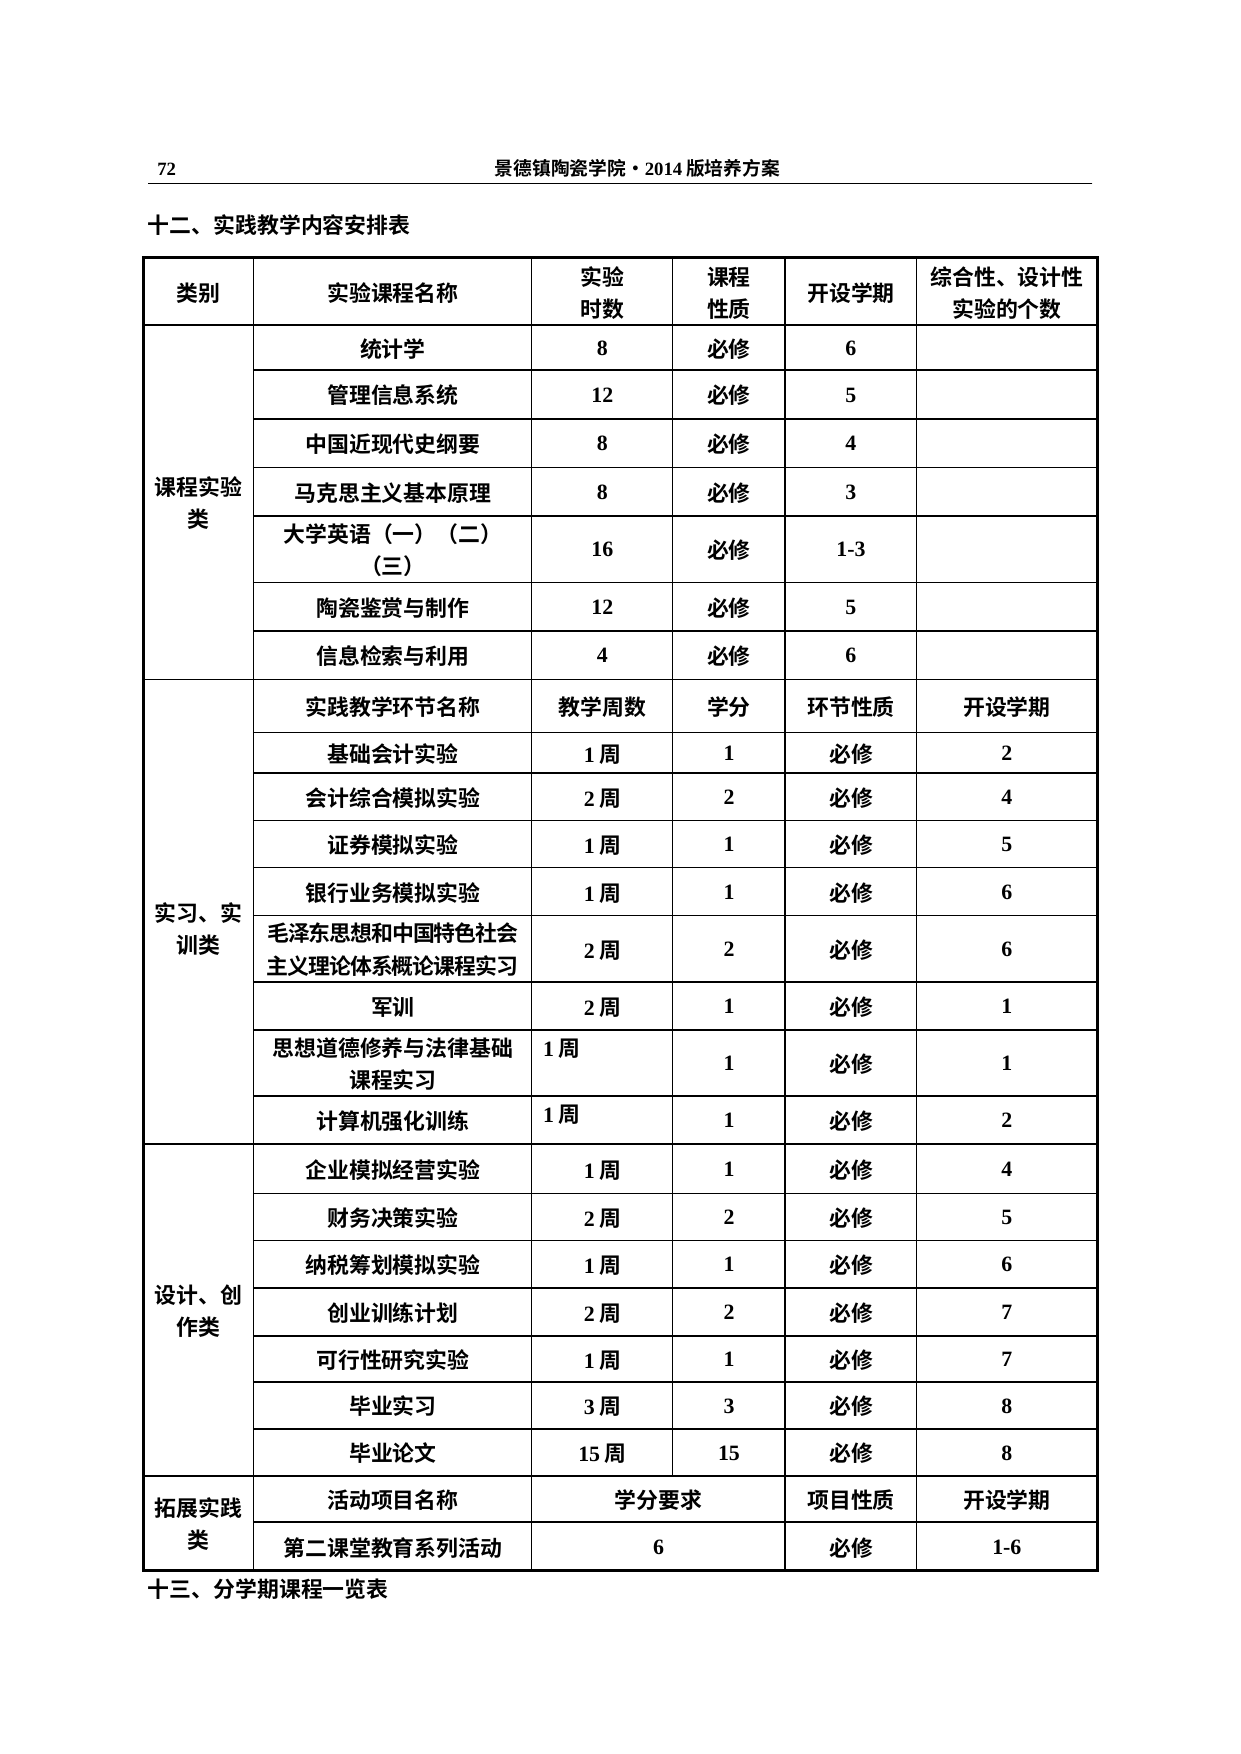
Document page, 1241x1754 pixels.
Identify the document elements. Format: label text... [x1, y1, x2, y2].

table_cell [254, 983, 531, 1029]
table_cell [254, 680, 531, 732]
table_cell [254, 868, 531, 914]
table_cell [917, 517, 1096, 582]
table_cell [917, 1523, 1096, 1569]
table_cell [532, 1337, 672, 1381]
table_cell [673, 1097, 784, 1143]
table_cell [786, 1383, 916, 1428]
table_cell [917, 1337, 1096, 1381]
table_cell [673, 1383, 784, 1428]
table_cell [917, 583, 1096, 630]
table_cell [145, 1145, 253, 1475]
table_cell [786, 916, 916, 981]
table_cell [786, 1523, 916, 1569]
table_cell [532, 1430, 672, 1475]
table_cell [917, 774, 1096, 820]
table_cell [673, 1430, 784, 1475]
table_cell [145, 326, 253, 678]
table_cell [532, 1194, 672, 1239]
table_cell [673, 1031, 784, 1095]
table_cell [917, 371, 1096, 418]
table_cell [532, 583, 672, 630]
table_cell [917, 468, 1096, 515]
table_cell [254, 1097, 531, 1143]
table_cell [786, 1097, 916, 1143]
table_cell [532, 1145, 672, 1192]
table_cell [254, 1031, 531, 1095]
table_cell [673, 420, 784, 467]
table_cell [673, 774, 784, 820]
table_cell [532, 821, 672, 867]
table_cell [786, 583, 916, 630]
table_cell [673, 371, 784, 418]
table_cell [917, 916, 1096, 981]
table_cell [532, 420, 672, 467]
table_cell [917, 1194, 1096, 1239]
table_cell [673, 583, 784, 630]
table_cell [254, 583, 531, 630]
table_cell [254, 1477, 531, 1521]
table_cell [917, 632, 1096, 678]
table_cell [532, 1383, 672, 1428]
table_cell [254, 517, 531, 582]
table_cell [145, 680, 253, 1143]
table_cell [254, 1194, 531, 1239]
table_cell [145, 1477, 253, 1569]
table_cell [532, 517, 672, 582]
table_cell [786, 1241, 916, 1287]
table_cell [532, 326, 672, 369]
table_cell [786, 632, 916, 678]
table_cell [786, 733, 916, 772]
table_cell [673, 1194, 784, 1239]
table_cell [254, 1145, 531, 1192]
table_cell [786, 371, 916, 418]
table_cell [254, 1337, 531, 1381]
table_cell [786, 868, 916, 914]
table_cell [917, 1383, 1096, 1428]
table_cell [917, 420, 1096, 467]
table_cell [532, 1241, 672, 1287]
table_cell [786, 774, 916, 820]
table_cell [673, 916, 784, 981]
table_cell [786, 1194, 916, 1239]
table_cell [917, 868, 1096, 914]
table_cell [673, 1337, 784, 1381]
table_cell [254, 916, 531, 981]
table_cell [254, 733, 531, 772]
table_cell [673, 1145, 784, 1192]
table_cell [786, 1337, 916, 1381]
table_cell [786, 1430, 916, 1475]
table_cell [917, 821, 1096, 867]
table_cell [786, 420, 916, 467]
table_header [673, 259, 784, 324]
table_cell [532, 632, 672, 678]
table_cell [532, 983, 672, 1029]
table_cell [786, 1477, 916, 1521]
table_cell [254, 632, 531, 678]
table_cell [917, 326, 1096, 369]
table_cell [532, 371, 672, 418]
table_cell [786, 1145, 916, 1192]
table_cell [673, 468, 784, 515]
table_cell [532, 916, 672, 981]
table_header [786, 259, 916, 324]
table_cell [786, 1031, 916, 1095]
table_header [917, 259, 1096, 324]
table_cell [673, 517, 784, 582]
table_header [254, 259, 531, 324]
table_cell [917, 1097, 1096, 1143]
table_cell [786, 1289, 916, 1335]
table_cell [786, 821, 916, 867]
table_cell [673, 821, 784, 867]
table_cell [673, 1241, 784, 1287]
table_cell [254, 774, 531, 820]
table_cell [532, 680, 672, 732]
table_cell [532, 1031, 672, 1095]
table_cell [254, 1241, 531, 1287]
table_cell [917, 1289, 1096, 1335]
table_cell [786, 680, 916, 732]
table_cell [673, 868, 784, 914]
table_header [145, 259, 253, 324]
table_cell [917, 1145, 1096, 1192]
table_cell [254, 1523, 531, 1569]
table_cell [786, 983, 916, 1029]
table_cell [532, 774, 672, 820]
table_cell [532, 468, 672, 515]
text 十三、分学期课程一览表 [148, 1572, 1092, 1604]
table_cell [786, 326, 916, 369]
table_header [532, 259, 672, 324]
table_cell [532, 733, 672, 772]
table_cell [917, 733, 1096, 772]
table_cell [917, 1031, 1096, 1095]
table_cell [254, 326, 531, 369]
text 十二、实践教学内容安排表 [148, 208, 1092, 240]
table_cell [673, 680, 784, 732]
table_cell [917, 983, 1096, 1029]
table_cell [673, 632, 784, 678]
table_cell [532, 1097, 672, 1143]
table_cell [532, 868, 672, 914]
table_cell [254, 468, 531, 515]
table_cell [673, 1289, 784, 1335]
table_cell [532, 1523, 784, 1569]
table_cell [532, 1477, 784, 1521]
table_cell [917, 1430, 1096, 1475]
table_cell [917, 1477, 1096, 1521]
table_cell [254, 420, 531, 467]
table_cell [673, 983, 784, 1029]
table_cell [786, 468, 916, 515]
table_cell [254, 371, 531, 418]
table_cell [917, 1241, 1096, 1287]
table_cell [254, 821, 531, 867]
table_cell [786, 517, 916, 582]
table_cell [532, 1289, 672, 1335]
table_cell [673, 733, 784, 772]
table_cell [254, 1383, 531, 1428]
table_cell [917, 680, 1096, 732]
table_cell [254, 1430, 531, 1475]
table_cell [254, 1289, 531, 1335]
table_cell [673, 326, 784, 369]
